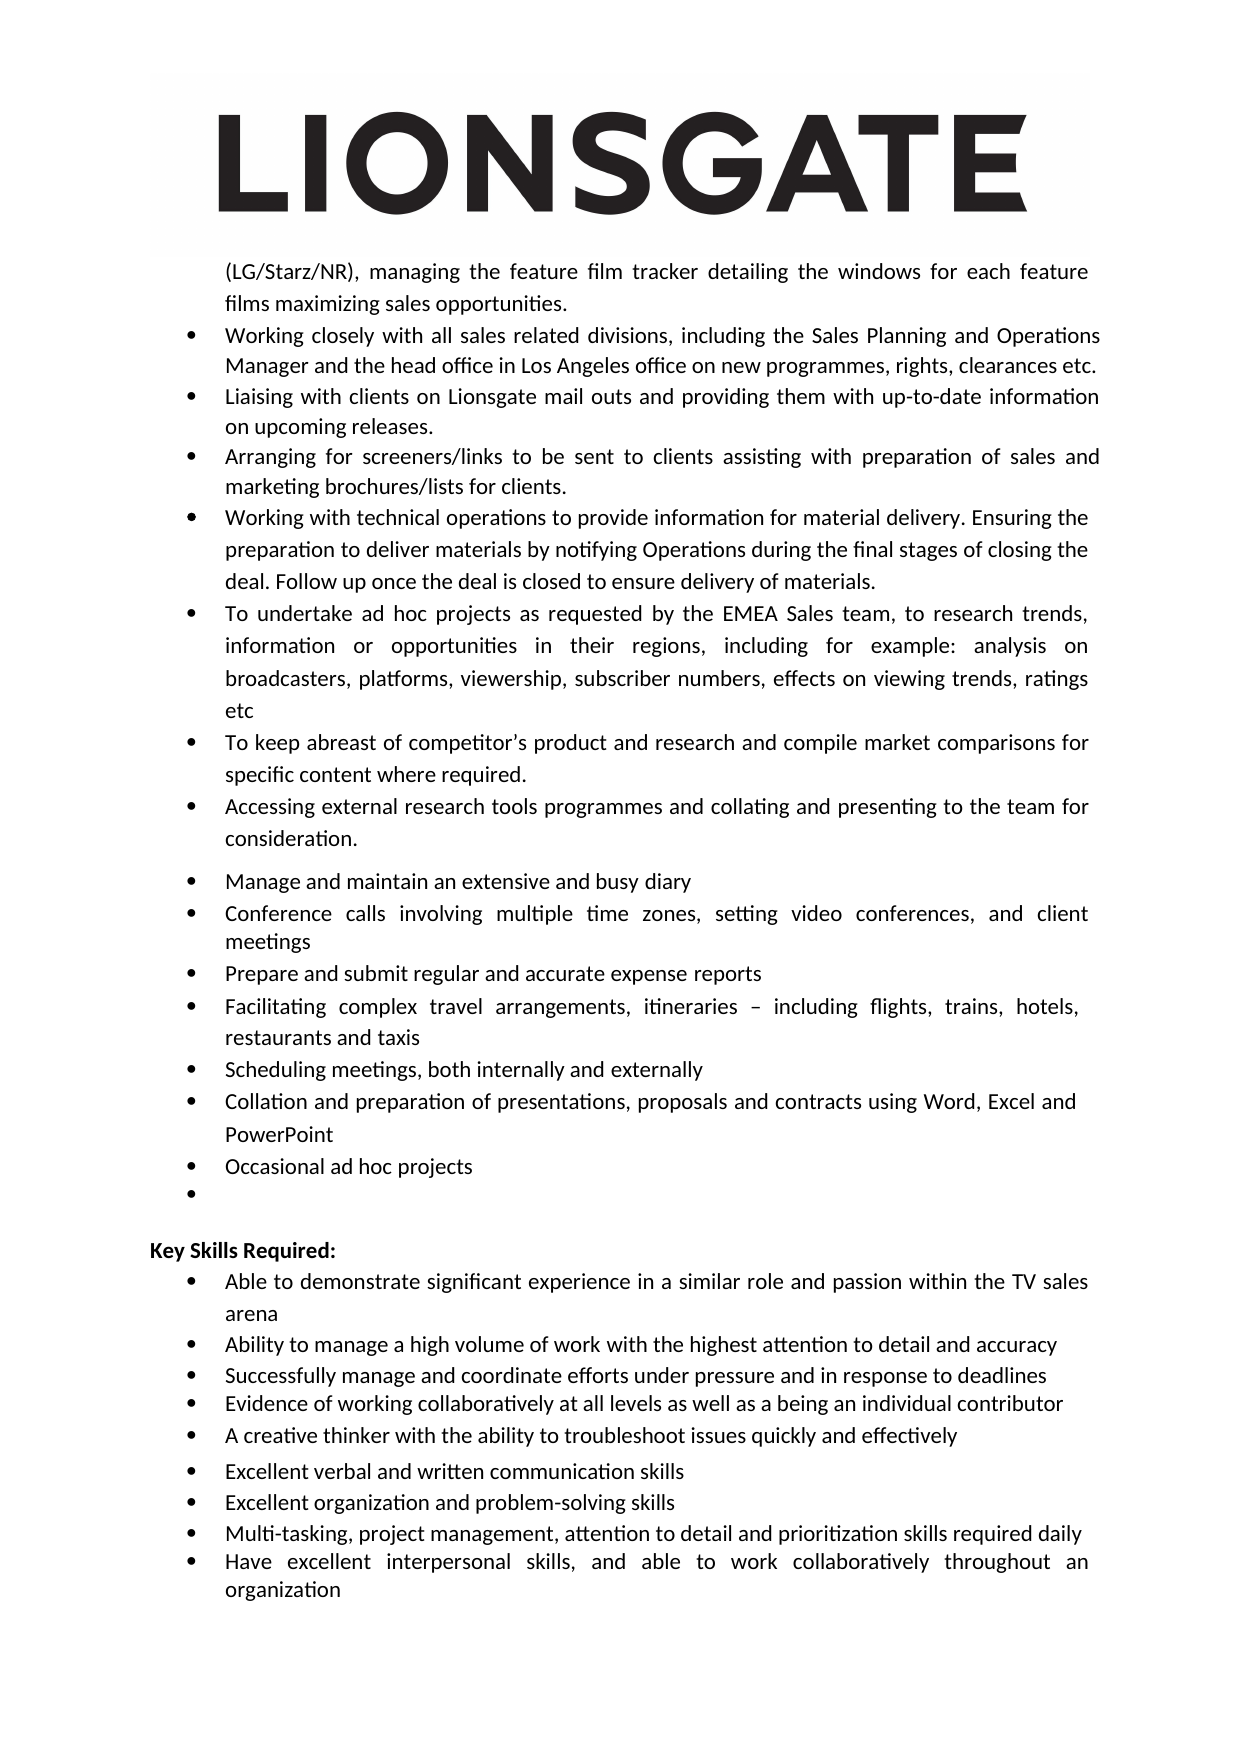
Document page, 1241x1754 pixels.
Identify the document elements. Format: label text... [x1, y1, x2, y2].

list Have excellent interpersonal skills, and able to work collaboratively throughout an organization [187, 1547, 1090, 1603]
list To keep abreast of competitor’s product and research and compile market comparisons for specific content where required. [187, 728, 1090, 788]
list Occasional ad hoc projects [187, 1152, 1090, 1180]
list Collation and preparation of presentations, proposals and contracts using Word, Excel and PowerPoint [187, 1087, 1078, 1148]
list Working with technical operations to provide information for material delivery. Ensuring the preparation to deliver materials by notifying Operations during the final stages of closing the deal. Follow up once the deal is closed to ensure delivery of materials. [187, 503, 1090, 595]
text Key Skills Required: [150, 1233, 1090, 1264]
list Excellent organization and problem-solving skills [187, 1485, 1090, 1516]
list Working closely with all sales related divisions, including the Sales Planning and Operations Manager and the head office in Los Angeles office on new programmes, rights, clearances etc. [187, 321, 1102, 380]
list A creative thinker with the ability to troubleshoot issues quickly and effectively [187, 1421, 1090, 1449]
list Evidence of working collaboratively at all levels as well as a being an individual contributor [187, 1389, 1090, 1417]
list Liaising with clients on Lionsgate mail outs and providing them with up-to-date information on upcoming releases. [187, 382, 1102, 440]
list Arranging for screeners/links to be sent to clients assisting with preparation of sales and marketing brochures/lists for clients. [187, 442, 1102, 501]
list Ability to manage a high volume of work with the highest attention to detail and accuracy [187, 1327, 1090, 1358]
list To undertake ad hoc projects as requested by the EMEA Sales team, to research trends, information or opportunities in their regions, including for example: analysis on broadcasters, platforms, viewership, subscriber numbers, effects on viewing trends, ratings etc [187, 599, 1090, 724]
list Conference calls involving multiple time zones, setting video conferences, and client meetings [187, 899, 1090, 955]
list Manage and maintain an extensive and busy diary [187, 867, 1090, 895]
list Successfully manage and coordinate efforts under pressure and in response to deadlines [187, 1358, 1090, 1389]
list Excellent verbal and written communication skills [187, 1454, 1090, 1485]
list Scheduling meetings, both internally and externally [187, 1055, 1090, 1083]
list Prepare and submit regular and accurate expense reports [187, 959, 1090, 987]
picture [150, 73, 1091, 257]
list Accessing external research tools programmes and collating and presenting to the team for consideration. [187, 792, 1090, 853]
list Able to demonstrate significant experience in a similar role and passion within the TV sales arena [187, 1264, 1090, 1327]
list Multi-tasking, project management, attention to detail and prioritization skills required daily [187, 1516, 1090, 1547]
list Facilitating complex travel arrangements, itineraries – including flights, trains, hotels, restaurants and taxis [187, 992, 1079, 1051]
